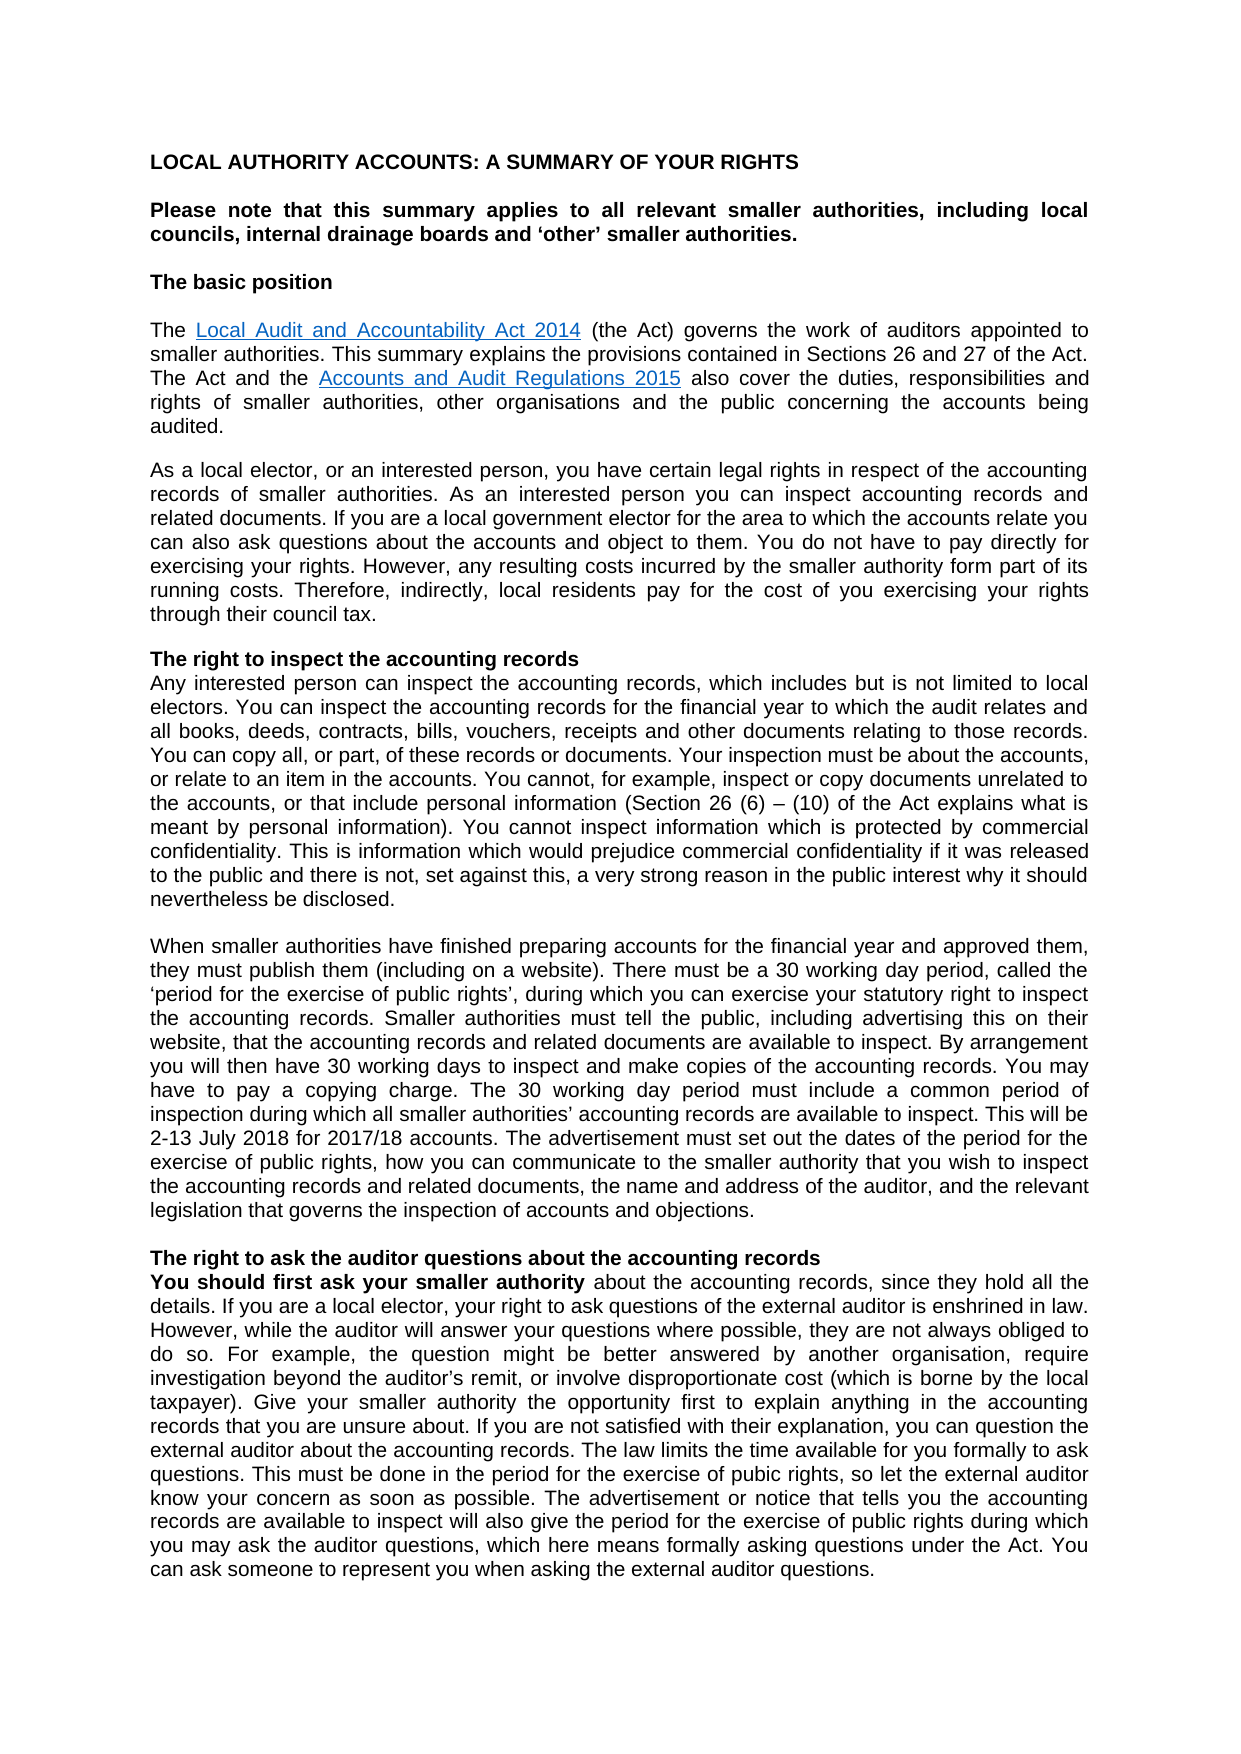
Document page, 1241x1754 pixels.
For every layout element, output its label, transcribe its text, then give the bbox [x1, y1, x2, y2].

text The right to ask the auditor questions about the accounting records [150, 1246, 1090, 1270]
text The Local Audit and Accountability Act 2014 (the Act) governs the work of auditors appointed to smaller authorities. This summary explains the provisions contained in Sections 26 and 27 of the Act. The Act and the Accounts and Audit Regulations 2015 also cover the duties, responsibilities and rights of smaller authorities, other organisations and the public concerning the accounts being audited. [150, 318, 1090, 437]
text When smaller authorities have finished preparing accounts for the financial year and approved them, they must publish them (including on a website). There must be a 30 working day period, called the ‘period for the exercise of public rights’, during which you can exercise your statutory right to inspect the accounting records. Smaller authorities must tell the public, including advertising this on their website, that the accounting records and related documents are available to inspect. By arrangement you will then have 30 working days to inspect and make copies of the accounting records. You may have to pay a copying charge. The 30 working day period must include a common period of inspection during which all smaller authorities’ accounting records are available to inspect. This will be 2-13 July 2018 for 2017/18 accounts. The advertisement must set out the dates of the period for the exercise of public rights, how you can communicate to the smaller authority that you wish to inspect the accounting records and related documents, the name and address of the auditor, and the relevant legislation that governs the inspection of accounts and objections. [150, 934, 1090, 1222]
text You should first ask your smaller authority about the accounting records, since they hold all the details. If you are a local elector, your right to ask questions of the external auditor is enshrined in law. However, while the auditor will answer your questions where possible, they are not always obliged to do so. For example, the question might be better answered by another organisation, require investigation beyond the auditor’s remit, or involve disproportionate cost (which is borne by the local taxpayer). Give your smaller authority the opportunity first to explain anything in the accounting records that you are unsure about. If you are not satisfied with their explanation, you can question the external auditor about the accounting records. The law limits the time available for you formally to ask questions. This must be done in the period for the exercise of pubic rights, so let the external auditor know your concern as soon as possible. The advertisement or notice that tells you the accounting records are available to inspect will also give the period for the exercise of public rights during which you may ask the auditor questions, which here means formally asking questions under the Act. You can ask someone to represent you when asking the external auditor questions. [150, 1270, 1090, 1581]
text Any interested person can inspect the accounting records, which includes but is not limited to local electors. You can inspect the accounting records for the financial year to which the audit relates and all books, deeds, contracts, bills, vouchers, receipts and other documents relating to those records. You can copy all, or part, of these records or documents. Your inspection must be about the accounts, or relate to an item in the accounts. You cannot, for example, inspect or copy documents unrelated to the accounts, or that include personal information (Section 26 (6) – (10) of the Act explains what is meant by personal information). You cannot inspect information which is protected by commercial confidentiality. This is information which would prejudice commercial confidentiality if it was released to the public and there is not, set against this, a very strong reason in the public interest why it should nevertheless be disclosed. [150, 671, 1090, 910]
text Please note that this summary applies to all relevant smaller authorities, including local councils, internal drainage boards and ‘other’ smaller authorities. [150, 198, 1090, 246]
text The basic position [150, 270, 1090, 294]
text The right to inspect the accounting records [150, 647, 1090, 671]
text As a local elector, or an interested person, you have certain legal rights in respect of the accounting records of smaller authorities. As an interested person you can inspect accounting records and related documents. If you are a local government elector for the area to which the accounts relate you can also ask questions about the accounts and object to them. You do not have to pay directly for exercising your rights. However, any resulting costs incurred by the smaller authority form part of its running costs. Therefore, indirectly, local residents pay for the cost of you exercising your rights through their council tax. [150, 458, 1090, 626]
text LOCAL AUTHORITY ACCOUNTS: A SUMMARY OF YOUR RIGHTS [150, 150, 1090, 174]
